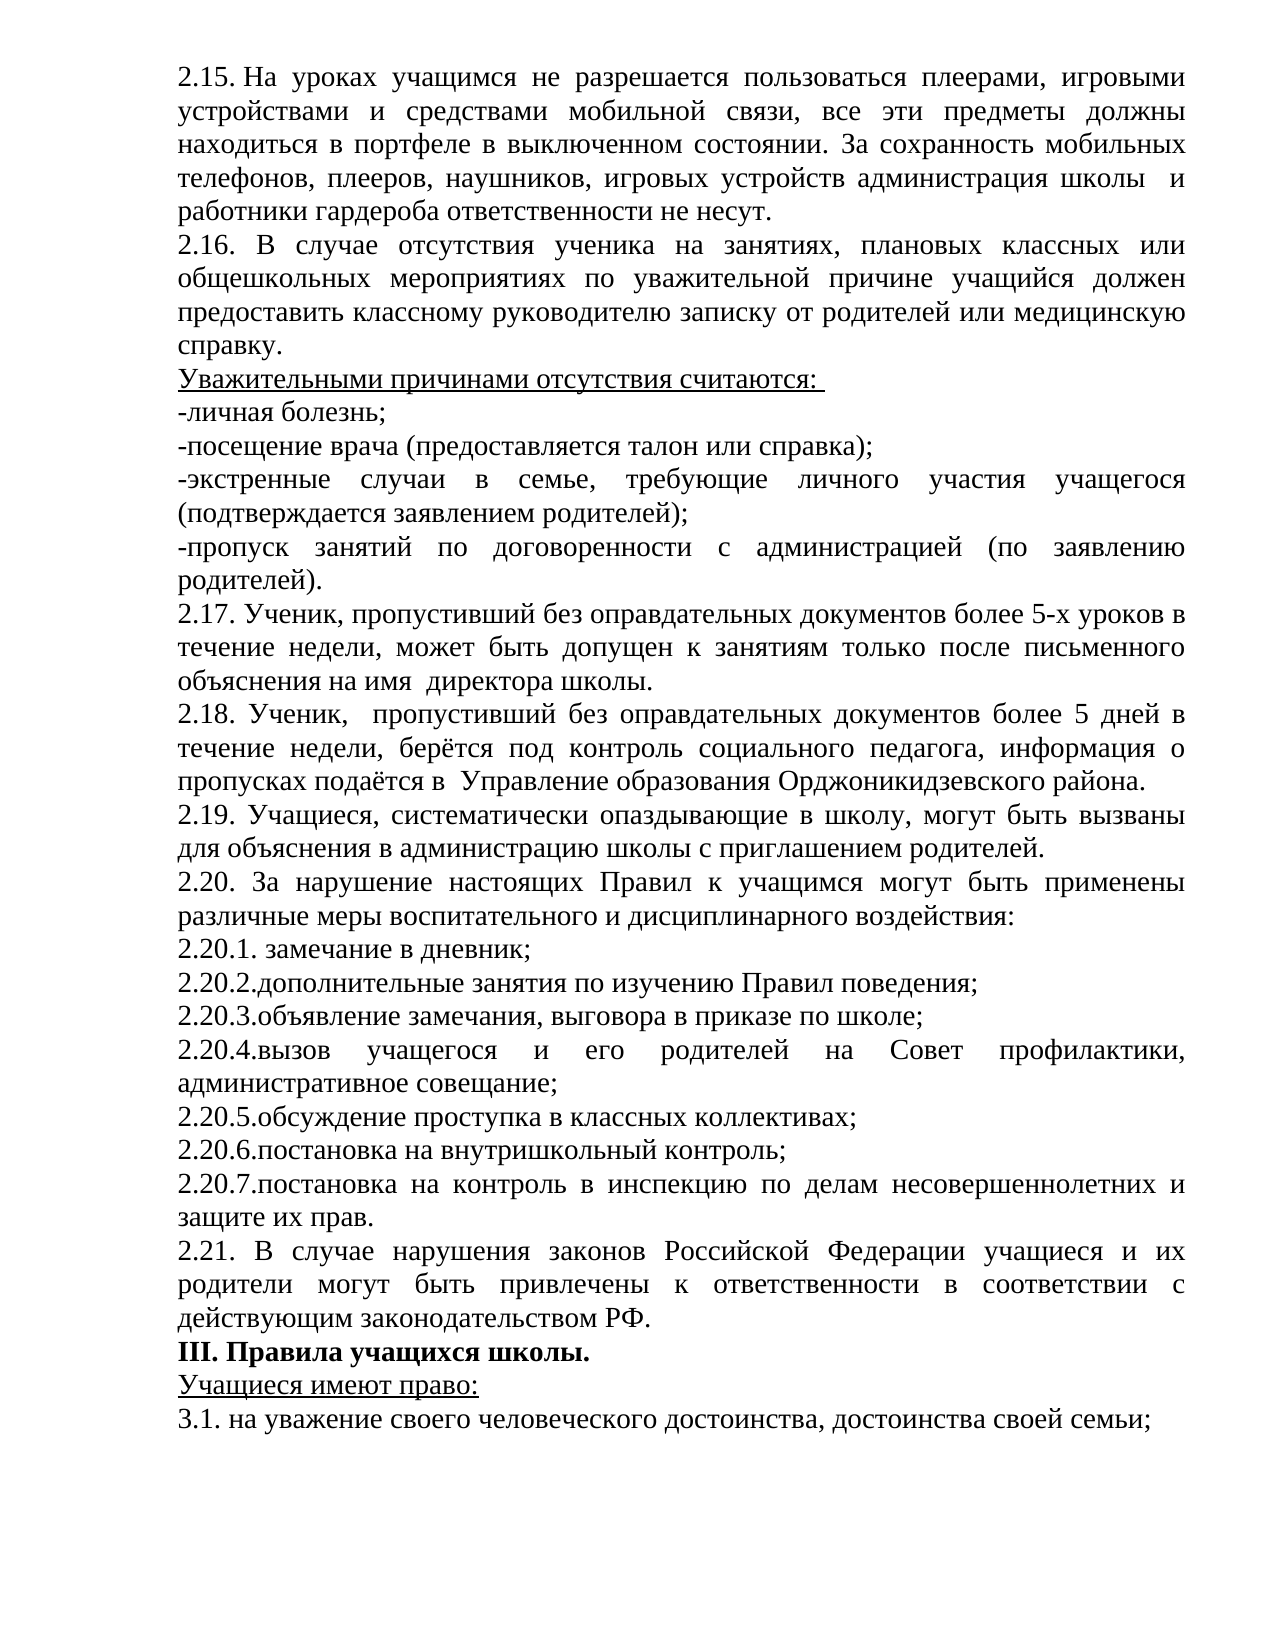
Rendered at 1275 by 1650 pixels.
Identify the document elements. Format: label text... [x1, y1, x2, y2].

text 2.20.7.постановка на контроль в инспекцию по делам несовершеннолетних и защите их прав. [177, 1166, 1186, 1233]
text -экстренные случаи в семье, требующие личного участия учащегося (подтверждается заявлением родителей); [177, 462, 1186, 529]
text 2.19. Учащиеся, систематически опаздывающие в школу, могут быть вызваны для объяснения в администрацию школы с приглашением родителей. [177, 797, 1186, 864]
text 2.20.2.дополнительные занятия по изучению Правил поведения; [177, 965, 1186, 998]
text 2.15. На уроках учащимся не разрешается пользоваться плеерами, игровыми устройствами и средствами мобильной связи, все эти предметы должны находиться в портфеле в выключенном состоянии. За сохранность мобильных телефонов, плееров, наушников, игровых устройств администрация школы и работники гардероба ответственности не несут. [177, 59, 1186, 227]
text 2.20.5.обсуждение проступка в классных коллективах; [177, 1099, 1186, 1132]
text 2.21. В случае нарушения законов Российской Федерации учащиеся и их родители могут быть привлечены к ответственности в соответствии с действующим законодательством РФ. [177, 1233, 1186, 1334]
text 2.20.6.постановка на внутришкольный контроль; [177, 1132, 1186, 1166]
text III. Правила учащихся школы. [177, 1334, 1186, 1367]
text 2.17. Ученик, пропустивший без оправдательных документов более 5-х уроков в течение недели, может быть допущен к занятиям только после письменного объяснения на имя директора школы. [177, 596, 1186, 696]
text 2.20.1. замечание в дневник; [177, 931, 1186, 965]
text Учащиеся имеют право: [177, 1367, 1186, 1401]
text -личная болезнь; [177, 394, 1186, 428]
text -посещение врача (предоставляется талон или справка); [177, 428, 1186, 462]
text 2.20.4.вызов учащегося и его родителей на Совет профилактики, административное совещание; [177, 1032, 1186, 1099]
text 3.1. на уважение своего человеческого достоинства, достоинства своей семьи; [177, 1401, 1186, 1434]
text Уважительными причинами отсутствия считаются: [177, 361, 1186, 394]
text 2.20. За нарушение настоящих Правил к учащимся могут быть применены различные меры воспитательного и дисциплинарного воздействия: [177, 864, 1186, 931]
text -пропуск занятий по договоренности с администрацией (по заявлению родителей). [177, 529, 1186, 596]
text 2.20.3.объявление замечания, выговора в приказе по школе; [177, 998, 1186, 1032]
text 2.18. Ученик, пропустивший без оправдательных документов более 5 дней в течение недели, берётся под контроль социального педагога, информация о пропусках подаётся в Управление образования Орджоникидзевского района. [177, 696, 1186, 797]
text 2.16. В случае отсутствия ученика на занятиях, плановых классных или общешкольных мероприятиях по уважительной причине учащийся должен предоставить классному руководителю записку от родителей или медицинскую справку. [177, 227, 1186, 361]
